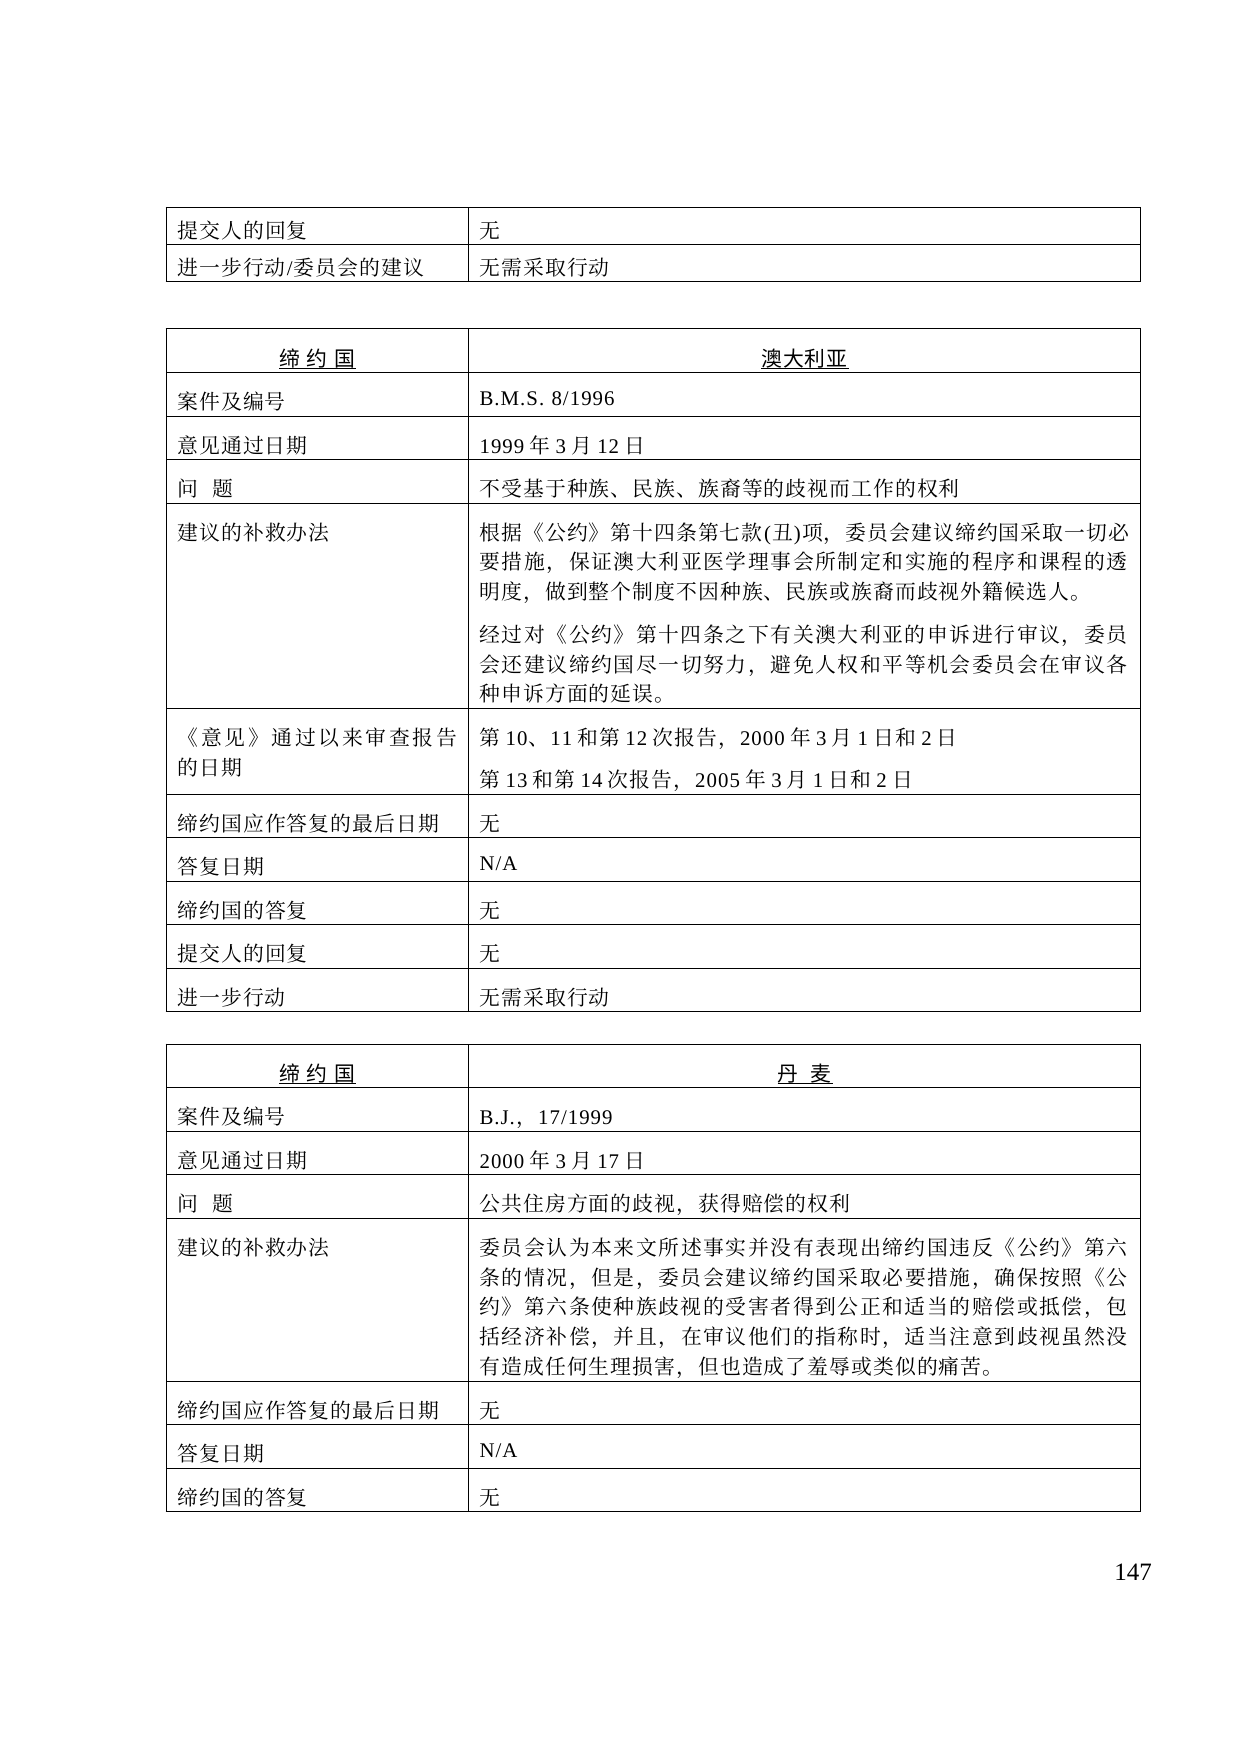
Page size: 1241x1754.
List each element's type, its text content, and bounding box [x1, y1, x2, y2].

table_cell 2000年3月17日 [469, 1132, 1140, 1174]
table_cell N/A [469, 838, 1140, 881]
table_cell 无 [469, 925, 1140, 967]
table_header 缔 约 国 [167, 1045, 468, 1087]
table_cell 建议的补救办法 [167, 504, 468, 708]
table_cell 缔约国应作答复的最后日期 [167, 795, 468, 837]
table_cell 意见通过日期 [167, 417, 468, 459]
table_cell N/A [469, 1425, 1140, 1467]
table_cell 无需采取行动 [469, 245, 1140, 281]
table_cell 根据《公约》第十四条第七款(丑)项，委员会建议缔约国采取一切必要措施，保证澳大利亚医学理事会所制定和实施的程序和课程的透明度，做到整个制度不因种族、民族或族裔而歧视外籍候选人。 经过对《公约》第十四条之下有关澳大利亚的申诉进行审议，委员会还建议缔约国尽一切努力，避免人权和平等机会委员会在审议各种申诉方面的延误。 [469, 504, 1140, 708]
table_cell 公共住房方面的歧视，获得赔偿的权利 [469, 1175, 1140, 1217]
table_cell 答复日期 [167, 838, 468, 881]
table_cell 缔约国的答复 [167, 882, 468, 924]
table_cell 提交人的回复 [167, 925, 468, 967]
table_cell 无 [469, 882, 1140, 924]
table_cell 1999年3月12日 [469, 417, 1140, 459]
table_cell 进一步行动/委员会的建议 [167, 245, 468, 281]
table_cell 无 [469, 208, 1140, 244]
table_cell 委员会认为本来文所述事实并没有表现出缔约国违反《公约》第六条的情况，但是，委员会建议缔约国采取必要措施，确保按照《公约》第六条使种族歧视的受害者得到公正和适当的赔偿或抵偿，包括经济补偿，并且，在审议他们的指称时，适当注意到歧视虽然没有造成任何生理损害，但也造成了羞辱或类似的痛苦。 [469, 1219, 1140, 1381]
table_cell 无需采取行动 [469, 969, 1140, 1011]
table_cell 无 [469, 795, 1140, 837]
table_cell 进一步行动 [167, 969, 468, 1011]
table_cell 问 题 [167, 460, 468, 502]
table_cell B.M.S. 8/1996 [469, 373, 1140, 416]
table_cell 提交人的回复 [167, 208, 468, 244]
table_cell 缔约国应作答复的最后日期 [167, 1382, 468, 1424]
table_cell 缔约国的答复 [167, 1469, 468, 1511]
table_cell 案件及编号 [167, 373, 468, 416]
table_cell 无 [469, 1469, 1140, 1511]
table_cell 无 [469, 1382, 1140, 1424]
table_header 丹 麦 [469, 1045, 1140, 1087]
table_cell 第10、11和第12次报告，2000年3月1日和2日 第13和第14次报告，2005年3月1日和2日 [469, 709, 1140, 794]
table_header 缔 约 国 [167, 329, 468, 372]
table_cell 不受基于种族、民族、族裔等的歧视而工作的权利 [469, 460, 1140, 502]
table_cell 案件及编号 [167, 1088, 468, 1131]
table_cell 答复日期 [167, 1425, 468, 1467]
table_cell 问 题 [167, 1175, 468, 1217]
table_cell 意见通过日期 [167, 1132, 468, 1174]
table_cell 《意见》通过以来审查报告的日期 [167, 709, 468, 794]
table_header 澳大利亚 [469, 329, 1140, 372]
table_cell 建议的补救办法 [167, 1219, 468, 1381]
table_cell B.J.，17/1999 [469, 1088, 1140, 1131]
